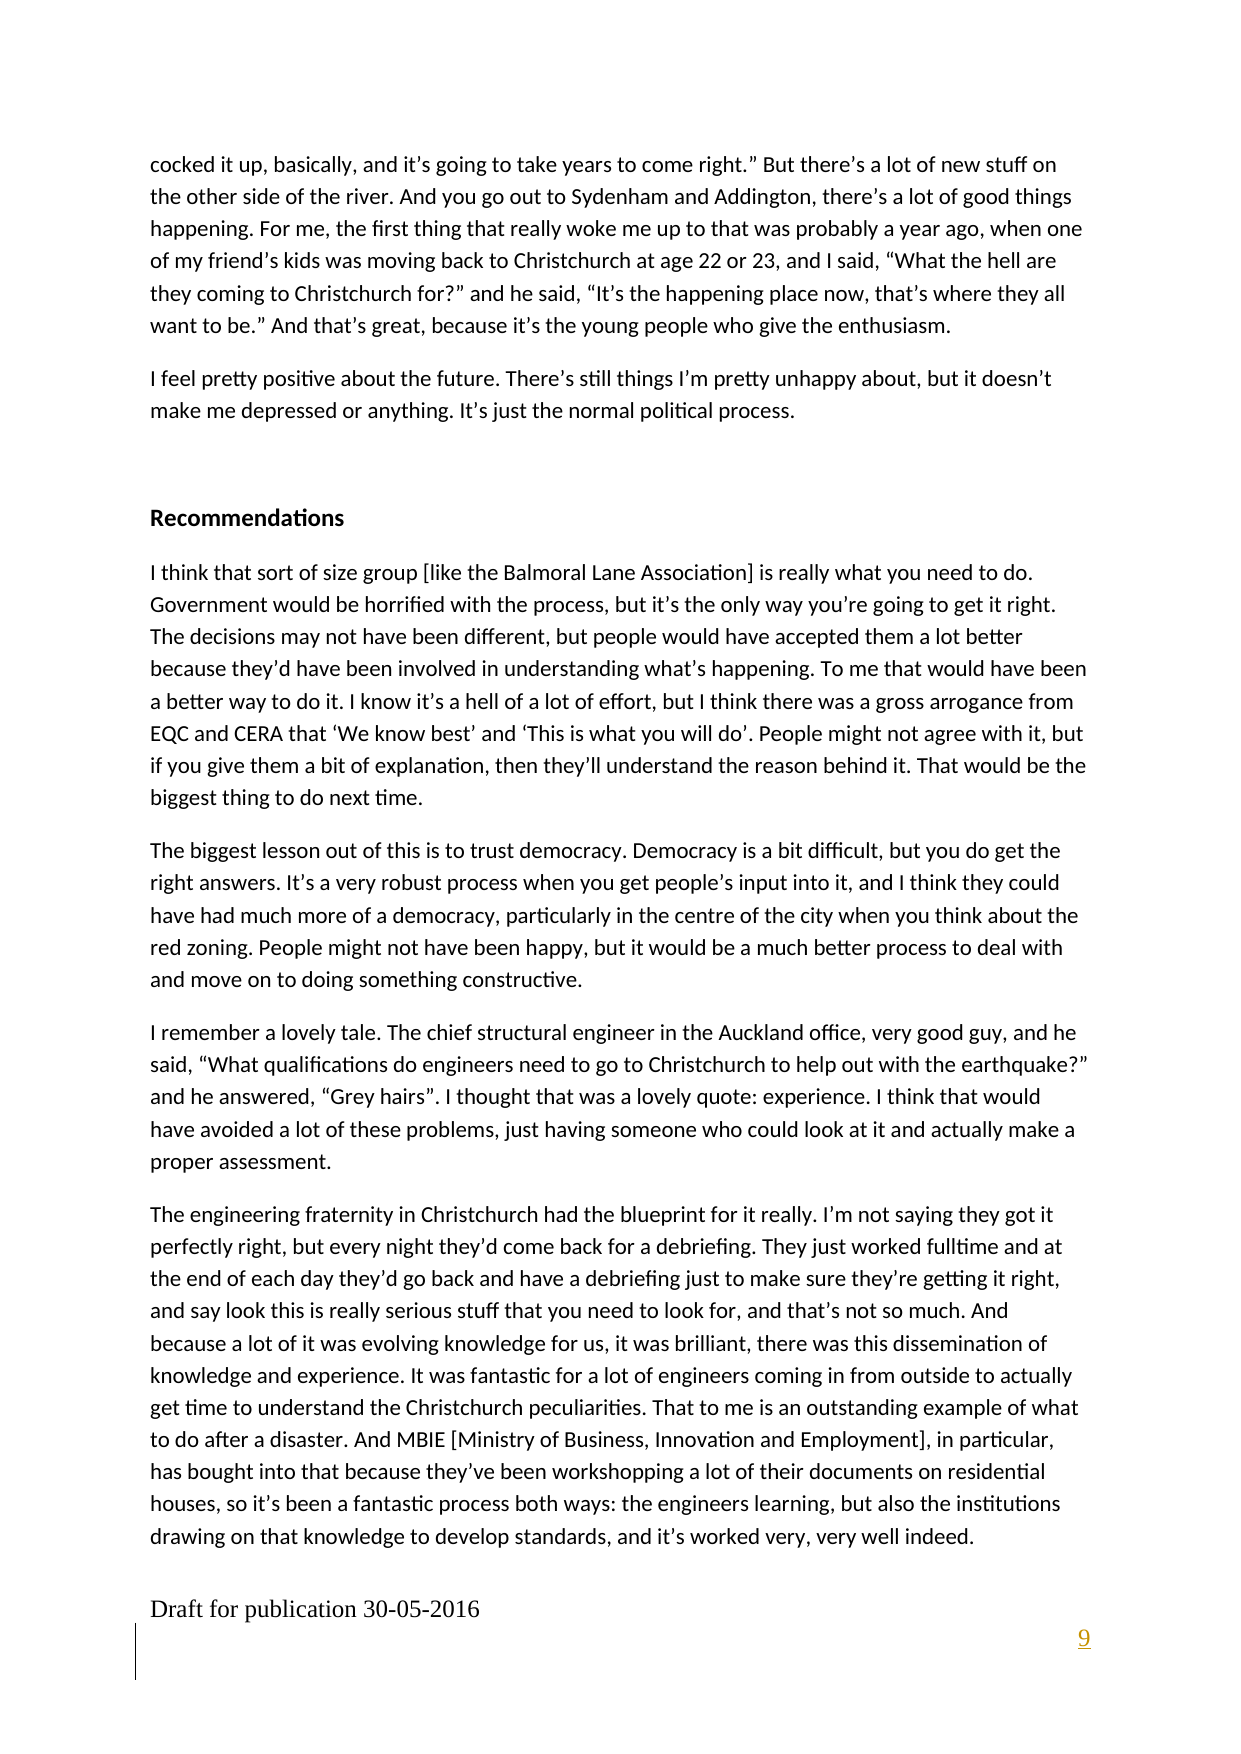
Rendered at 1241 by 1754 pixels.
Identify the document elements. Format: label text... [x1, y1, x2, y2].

text The engineering fraternity in Christchurch had the blueprint for it really. I’m not saying they got it perfectly right, but every night they’d come back for a debriefing. They just worked fulltime and at the end of each day they’d go back and have a debriefing just to make sure they’re getting it right, and say look this is really serious stuff that you need to look for, and that’s not so much. And because a lot of it was evolving knowledge for us, it was brilliant, there was this dissemination of knowledge and experience. It was fantastic for a lot of engineers coming in from outside to actually get time to understand the Christchurch peculiarities. That to me is an outstanding example of what to do after a disaster. And MBIE [Ministry of Business, Innovation and Employment], in particular, has bought into that because they’ve been workshopping a lot of their documents on residential houses, so it’s been a fantastic process both ways: the engineers learning, but also the institutions drawing on that knowledge to develop standards, and it’s worked very, very well indeed. [150, 1200, 1090, 1550]
text The biggest lesson out of this is to trust democracy. Democracy is a bit difficult, but you do get the right answers. It’s a very robust process when you get people’s input into it, and I think they could have had much more of a democracy, particularly in the centre of the city when you think about the red zoning. People might not have been happy, but it would be a much better process to deal with and move on to doing something constructive. [150, 836, 1090, 993]
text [150, 150, 1090, 339]
text Recommendations [150, 502, 1090, 533]
text I think that sort of size group [like the Balmoral Lane Association] is really what you need to do. Government would be horrified with the process, but it’s the only way you’re going to get it right. The decisions may not have been different, but people would have accepted them a lot better because they’d have been involved in understanding what’s happening. To me that would have been a better way to do it. I know it’s a hell of a lot of effort, but I think there was a gross arrogance from EQC and CERA that ‘We know best’ and ‘This is what you will do’. People might not agree with it, but if you give them a bit of explanation, then they’ll understand the reason behind it. That would be the biggest thing to do next time. [150, 558, 1090, 811]
text I remember a lovely tale. The chief structural engineer in the Auckland office, very good guy, and he said, “What qualifications do engineers need to go to Christchurch to help out with the earthquake?” and he answered, “Grey hairs”. I thought that was a lovely quote: experience. I think that would have avoided a lot of these problems, just having someone who could look at it and actually make a proper assessment. [150, 1018, 1090, 1175]
text I feel pretty positive about the future. There’s still things I’m pretty unhappy about, but it doesn’t make me depressed or anything. It’s just the normal political process. [150, 364, 1090, 424]
